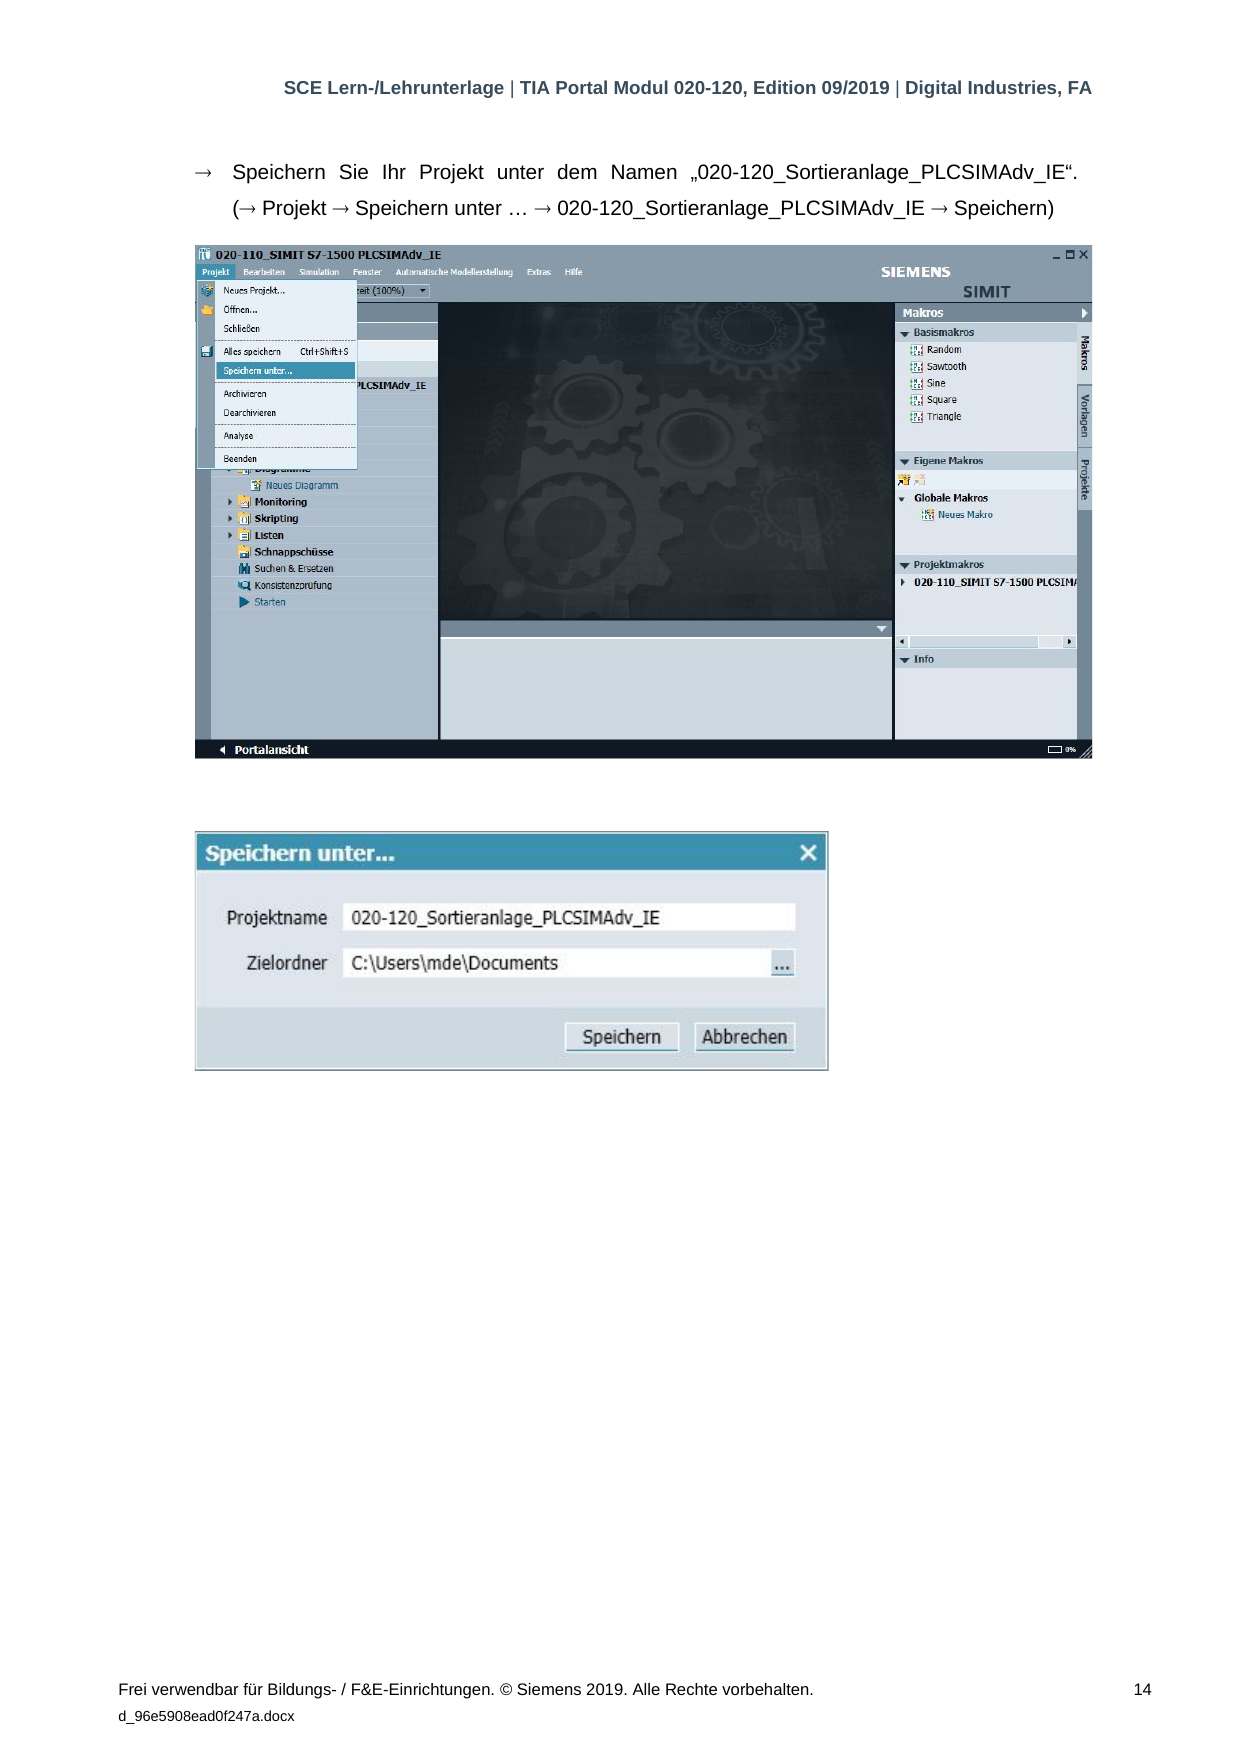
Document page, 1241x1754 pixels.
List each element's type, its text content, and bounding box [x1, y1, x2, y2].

text Speichern Sie Ihr Projekt unter dem Namen „020-120_Sortieranlage_PLCSIMAdv_IE“. ( Projekt Speichern unter … 020-120_Sortieranlage_PLCSIMAdv_IE Speichern) [195, 160, 1092, 220]
picture [194, 244, 1093, 759]
picture [194, 831, 829, 1071]
